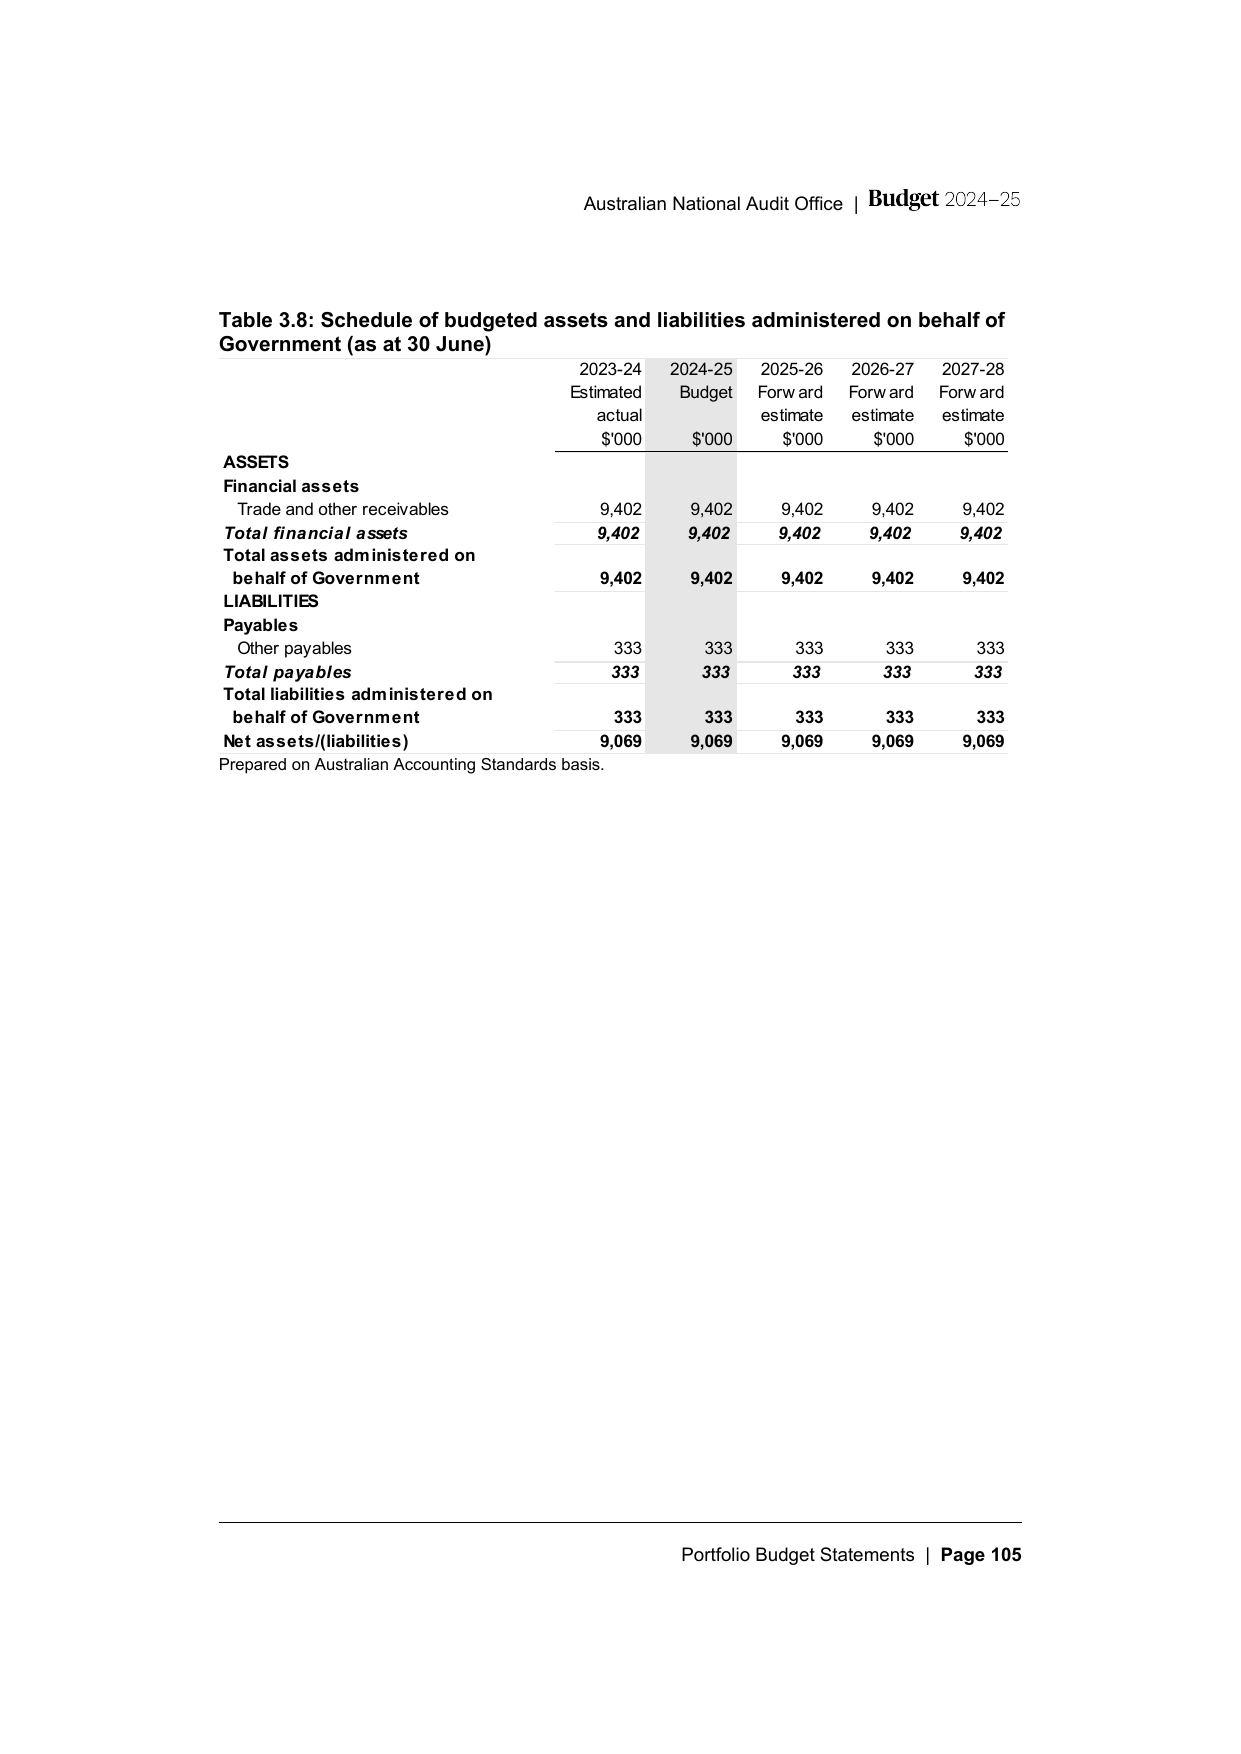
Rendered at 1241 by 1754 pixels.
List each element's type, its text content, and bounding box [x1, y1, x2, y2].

subtitle Table 3.8: Schedule of budgeted assets and liabilities administered on behalf of Government (as at 30 June) [218, 308, 1022, 356]
picture [868, 189, 1020, 211]
text Prepared on Australian Accounting Standards basis. [218, 755, 1022, 774]
